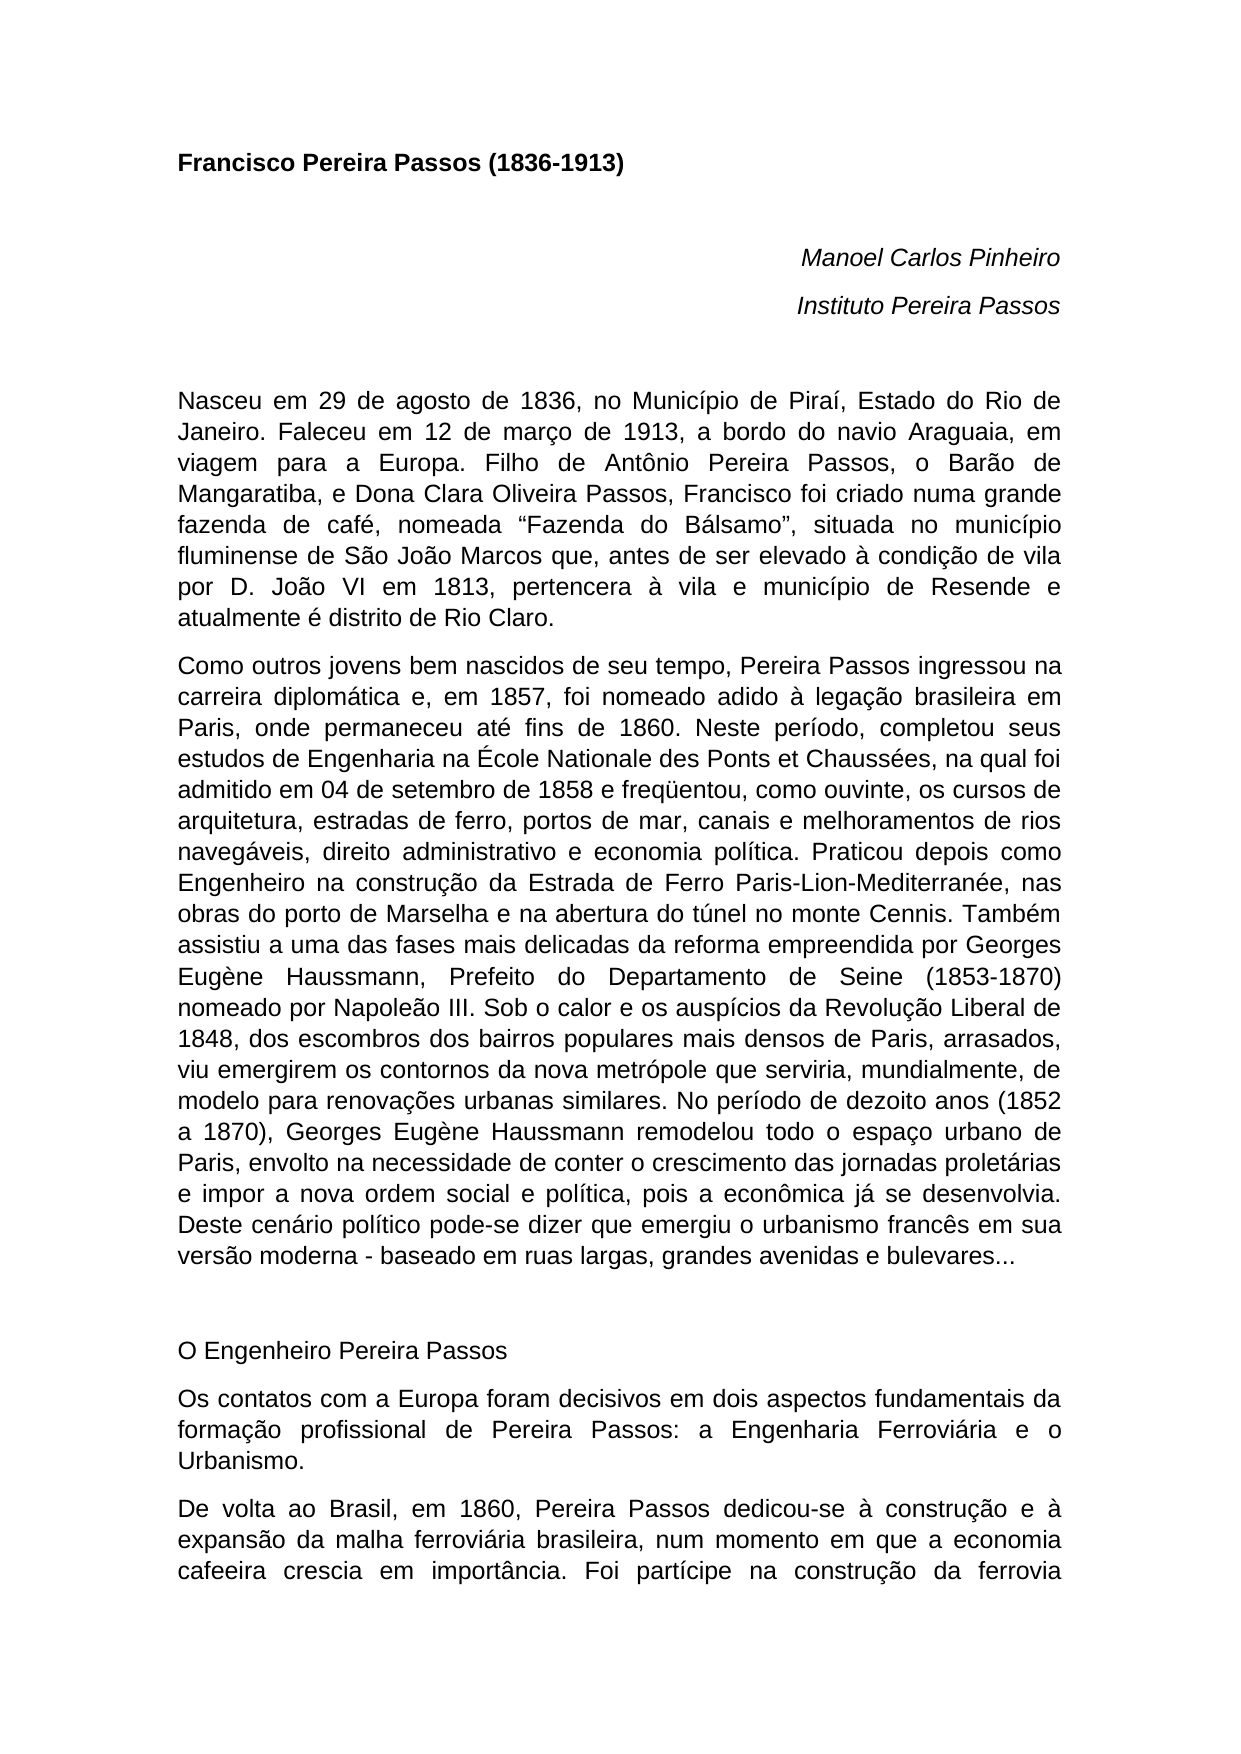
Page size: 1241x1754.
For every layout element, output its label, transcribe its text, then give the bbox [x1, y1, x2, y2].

text Nasceu em 29 de agosto de 1836, no Município de Piraí, Estado do Rio de Janeiro. Faleceu em 12 de março de 1913, a bordo do navio Araguaia, em viagem para a Europa. Filho de Antônio Pereira Passos, o Barão de Mangaratiba, e Dona Clara Oliveira Passos, Francisco foi criado numa grande fazenda de café, nomeada “Fazenda do Bálsamo”, situada no município fluminense de São João Marcos que, antes de ser elevado à condição de vila por D. João VI em 1813, pertencera à vila e município de Resende e atualmente é distrito de Rio Claro. [177, 386, 1063, 632]
text Manoel Carlos Pinheiro [177, 243, 1063, 272]
text Os contatos com a Europa foram decisivos em dois aspectos fundamentais da formação profissional de Pereira Passos: a Engenharia Ferroviária e o Urbanismo. [177, 1384, 1063, 1475]
text O Engenheiro Pereira Passos [177, 1336, 1063, 1365]
text Como outros jovens bem nascidos de seu tempo, Pereira Passos ingressou na carreira diplomática e, em 1857, foi nomeado adido à legação brasileira em Paris, onde permaneceu até fins de 1860. Neste período, completou seus estudos de Engenharia na École Nationale des Ponts et Chaussées, na qual foi admitido em 04 de setembro de 1858 e freqüentou, como ouvinte, os cursos de arquitetura, estradas de ferro, portos de mar, canais e melhoramentos de rios navegáveis, direito administrativo e economia política. Praticou depois como Engenheiro na construção da Estrada de Ferro Paris-Lion-Mediterranée, nas obras do porto de Marselha e na abertura do túnel no monte Cennis. Também assistiu a uma das fases mais delicadas da reforma empreendida por Georges Eugène Haussmann, Prefeito do Departamento de Seine (1853-1870) nomeado por Napoleão III. Sob o calor e os auspícios da Revolução Liberal de 1848, dos escombros dos bairros populares mais densos de Paris, arrasados, viu emergirem os contornos da nova metrópole que serviria, mundialmente, de modelo para renovações urbanas similares. No período de dezoito anos (1852 a 1870), Georges Eugène Haussmann remodelou todo o espaço urbano de Paris, envolto na necessidade de conter o crescimento das jornadas proletárias e impor a nova ordem social e política, pois a econômica já se desenvolvia. Deste cenário político pode-se dizer que emergiu o urbanismo francês em sua versão moderna - baseado em ruas largas, grandes avenidas e bulevares... [177, 651, 1063, 1270]
text Instituto Pereira Passos [177, 291, 1063, 319]
text Francisco Pereira Passos (1836-1913) [177, 148, 1063, 176]
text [177, 1494, 1063, 1585]
